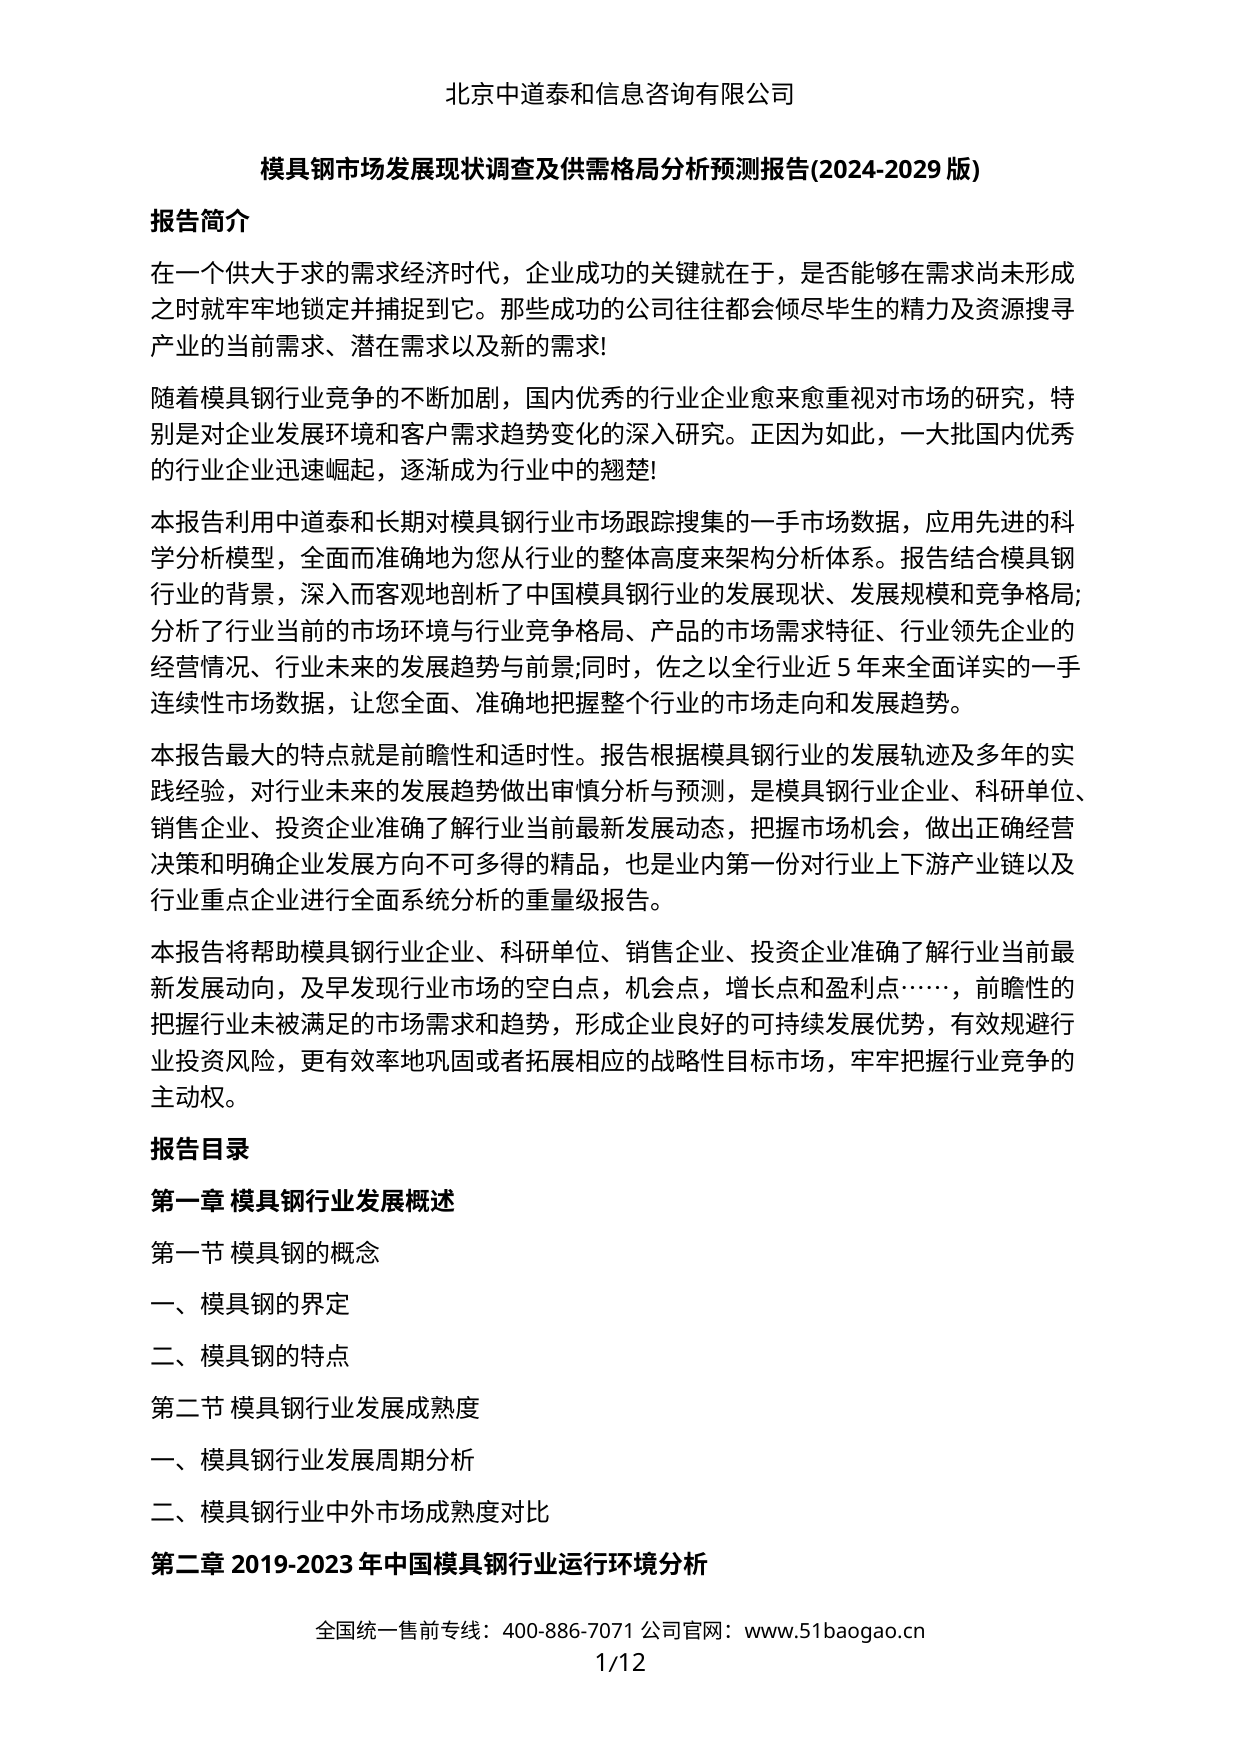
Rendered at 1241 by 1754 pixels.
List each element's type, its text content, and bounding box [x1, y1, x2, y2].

text 报告简介 [150, 202, 1090, 238]
text 第一章 模具钢行业发展概述 [150, 1181, 1090, 1217]
text 二、模具钢的特点 [150, 1337, 1090, 1373]
text 本报告利用中道泰和长期对模具钢行业市场跟踪搜集的一手市场数据，应用先进的科学分析模型，全面而准确地为您从行业的整体高度来架构分析体系。报告结合模具钢行业的背景，深入而客观地剖析了中国模具钢行业的发展现状、发展规模和竞争格局;分析了行业当前的市场环境与行业竞争格局、产品的市场需求特征、行业领先企业的经营情况、行业未来的发展趋势与前景;同时，佐之以全行业近5年来全面详实的一手连续性市场数据，让您全面、准确地把握整个行业的市场走向和发展趋势。 [150, 502, 1090, 720]
text 二、模具钢行业中外市场成熟度对比 [150, 1492, 1090, 1529]
text 报告目录 [150, 1129, 1090, 1166]
text 第一节 模具钢的概念 [150, 1233, 1090, 1269]
text 在一个供大于求的需求经济时代，企业成功的关键就在于，是否能够在需求尚未形成之时就牢牢地锁定并捕捉到它。那些成功的公司往往都会倾尽毕生的精力及资源搜寻产业的当前需求、潜在需求以及新的需求! [150, 254, 1090, 362]
text 第二章 2019-2023年中国模具钢行业运行环境分析 [150, 1544, 1090, 1581]
text 随着模具钢行业竞争的不断加剧，国内优秀的行业企业愈来愈重视对市场的研究，特别是对企业发展环境和客户需求趋势变化的深入研究。正因为如此，一大批国内优秀的行业企业迅速崛起，逐渐成为行业中的翘楚! [150, 378, 1090, 487]
text 一、模具钢的界定 [150, 1285, 1090, 1321]
text 模具钢市场发展现状调查及供需格局分析预测报告(2024-2029版) [150, 150, 1090, 186]
text 本报告最大的特点就是前瞻性和适时性。报告根据模具钢行业的发展轨迹及多年的实践经验，对行业未来的发展趋势做出审慎分析与预测，是模具钢行业企业、科研单位、销售企业、投资企业准确了解行业当前最新发展动态，把握市场机会，做出正确经营决策和明确企业发展方向不可多得的精品，也是业内第一份对行业上下游产业链以及行业重点企业进行全面系统分析的重量级报告。 [150, 736, 1090, 917]
text 一、模具钢行业发展周期分析 [150, 1441, 1090, 1477]
text 第二节 模具钢行业发展成熟度 [150, 1389, 1090, 1425]
text 本报告将帮助模具钢行业企业、科研单位、销售企业、投资企业准确了解行业当前最新发展动向，及早发现行业市场的空白点，机会点，增长点和盈利点……，前瞻性的把握行业未被满足的市场需求和趋势，形成企业良好的可持续发展优势，有效规避行业投资风险，更有效率地巩固或者拓展相应的战略性目标市场，牢牢把握行业竞争的主动权。 [150, 932, 1090, 1114]
